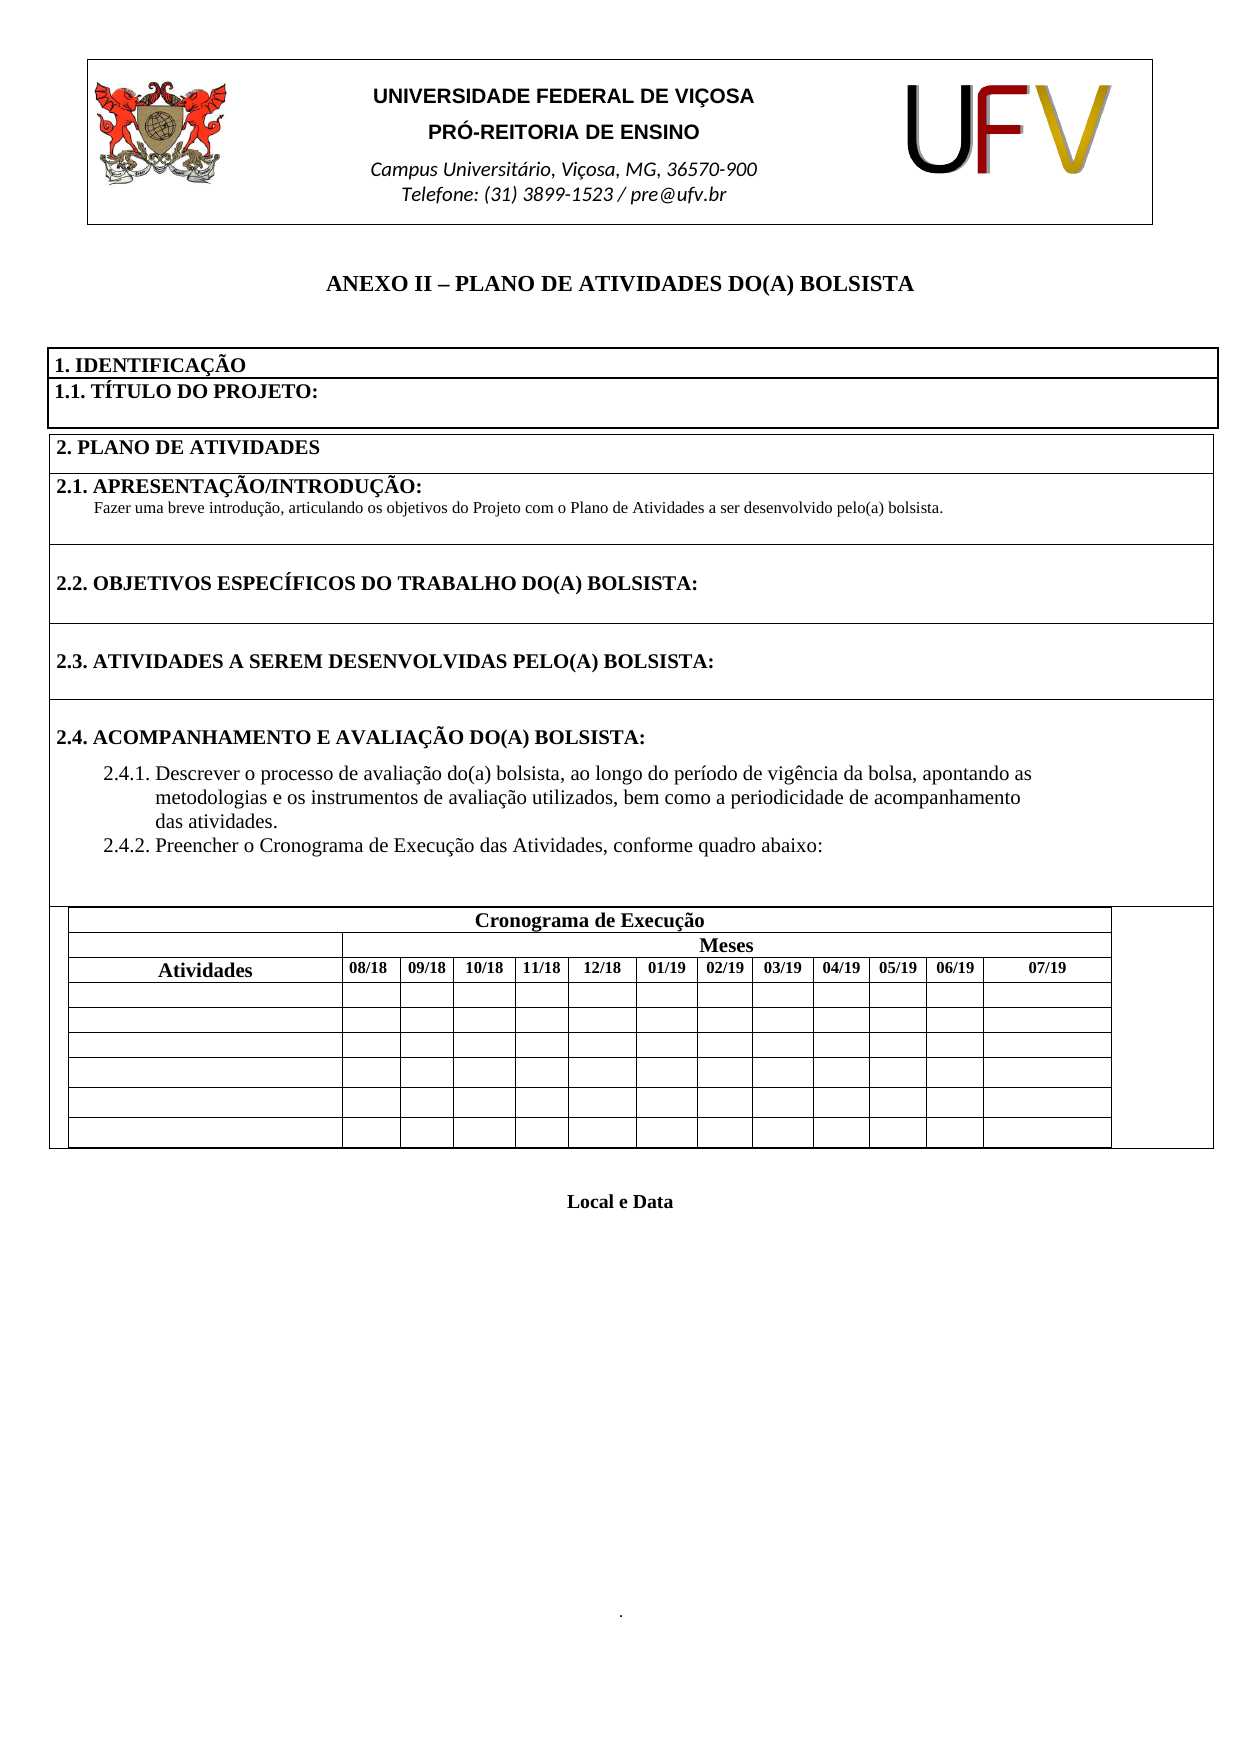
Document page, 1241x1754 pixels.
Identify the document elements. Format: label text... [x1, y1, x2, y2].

table_cell [698, 1058, 752, 1087]
table_cell [569, 1088, 636, 1117]
picture [91, 80, 228, 190]
table_cell [814, 983, 869, 1007]
table_cell [343, 983, 400, 1007]
table_cell [454, 1033, 515, 1057]
table_cell [927, 1058, 983, 1087]
table_cell [698, 983, 752, 1007]
table_cell 2.3. ATIVIDADES A SEREM DESENVOLVIDAS PELO(A) BOLSISTA: [50, 624, 1213, 698]
table_cell [343, 1008, 400, 1032]
table_header 2. PLANO DE ATIVIDADES [50, 435, 1213, 473]
table_cell [343, 933, 1111, 957]
table_cell [569, 983, 636, 1007]
table_cell [569, 1118, 636, 1147]
table_cell [753, 983, 813, 1007]
table_cell [569, 1058, 636, 1087]
text Local e Data [118, 1190, 1122, 1213]
table_cell [870, 983, 926, 1007]
table_cell [753, 1058, 813, 1087]
table_cell [516, 983, 568, 1007]
table_cell [69, 1058, 342, 1087]
table_cell [927, 1033, 983, 1057]
table_cell [753, 1088, 813, 1117]
table_cell [984, 1058, 1111, 1087]
table_cell [401, 1118, 453, 1147]
table_cell [698, 1088, 752, 1117]
table_cell [569, 958, 636, 982]
table_cell [454, 1008, 515, 1032]
table_cell [50, 907, 68, 1148]
picture [907, 85, 1112, 174]
table_cell [401, 1058, 453, 1087]
table_cell [984, 983, 1111, 1007]
table_cell [637, 1033, 697, 1057]
table_cell 1.1. TÍTULO DO PROJETO: [49, 379, 1217, 427]
table_cell [870, 1033, 926, 1057]
table_cell [454, 1088, 515, 1117]
table_cell [814, 1088, 869, 1117]
table_cell [814, 1118, 869, 1147]
table_cell [1112, 907, 1213, 1148]
table_cell [927, 983, 983, 1007]
table_cell [69, 1088, 342, 1117]
table_cell [343, 958, 400, 982]
text ANEXO II – PLANO DE ATIVIDADES DO(A) BOLSISTA [118, 270, 1122, 296]
table_cell [401, 1008, 453, 1032]
table_cell [401, 983, 453, 1007]
table_cell [637, 1008, 697, 1032]
table_cell [69, 983, 342, 1007]
table_cell [454, 983, 515, 1007]
table_header 1. IDENTIFICAÇÃO [49, 349, 1217, 377]
table_cell [516, 958, 568, 982]
table_cell [698, 1033, 752, 1057]
table_cell [569, 1033, 636, 1057]
table_cell [814, 1058, 869, 1087]
table_cell [870, 958, 926, 982]
table_cell [454, 1118, 515, 1147]
table_cell [69, 1118, 342, 1147]
table_cell [343, 1118, 400, 1147]
table_cell [516, 1088, 568, 1117]
table_cell [401, 1033, 453, 1057]
table_cell [401, 1088, 453, 1117]
table_cell [984, 958, 1111, 982]
table_cell 2.4. ACOMPANHAMENTO E AVALIAÇÃO DO(A) BOLSISTA: 2.4.1. Descrever o processo de avaliação do(a) bolsista, ao longo do período de vigência da bolsa, apontando as metodologias e os instrumentos de avaliação utilizados, bem como a periodicidade de acompanhamento das atividades. 2.4.2. Preencher o Cronograma de Execução das Atividades, conforme quadro abaixo: [50, 700, 1213, 906]
table_cell [343, 1058, 400, 1087]
table_cell [698, 958, 752, 982]
table_cell [927, 1118, 983, 1147]
table_cell [516, 1033, 568, 1057]
table_cell [698, 1008, 752, 1032]
table_cell [698, 1118, 752, 1147]
table_cell [753, 1033, 813, 1057]
table_cell [401, 958, 453, 982]
table_cell [814, 958, 869, 982]
table_cell [69, 1033, 342, 1057]
table_cell [516, 1058, 568, 1087]
table_cell [69, 908, 1111, 932]
table_cell [69, 1008, 342, 1032]
table_cell [637, 1118, 697, 1147]
table_cell [69, 958, 342, 982]
table_cell [870, 1058, 926, 1087]
table_cell [927, 1008, 983, 1032]
table_cell [753, 958, 813, 982]
table_cell [343, 1088, 400, 1117]
table_cell [814, 1033, 869, 1057]
table_cell [637, 983, 697, 1007]
table_cell [814, 1008, 869, 1032]
table_cell [637, 1088, 697, 1117]
table_cell [516, 1118, 568, 1147]
table_cell [984, 1008, 1111, 1032]
table_cell [454, 1058, 515, 1087]
table_cell [637, 958, 697, 982]
table_cell [984, 1118, 1111, 1147]
table_cell [927, 958, 983, 982]
table_cell [569, 1008, 636, 1032]
table_cell 2.1. APRESENTAÇÃO/INTRODUÇÃO: Fazer uma breve introdução, articulando os objetivos do Projeto com o Plano de Atividades a ser desenvolvido pelo(a) bolsista. [50, 474, 1213, 544]
table_cell [984, 1088, 1111, 1117]
table_cell [870, 1118, 926, 1147]
table_cell [870, 1008, 926, 1032]
table_cell [753, 1008, 813, 1032]
table_cell [870, 1088, 926, 1117]
table_cell [516, 1008, 568, 1032]
table_cell [637, 1058, 697, 1087]
table_cell [927, 1088, 983, 1117]
table_cell [343, 1033, 400, 1057]
table_cell [69, 933, 342, 957]
table_cell 2.2. OBJETIVOS ESPECÍFICOS DO TRABALHO DO(A) BOLSISTA: [50, 545, 1213, 622]
table_cell [454, 958, 515, 982]
table_cell [753, 1118, 813, 1147]
table_cell [984, 1033, 1111, 1057]
